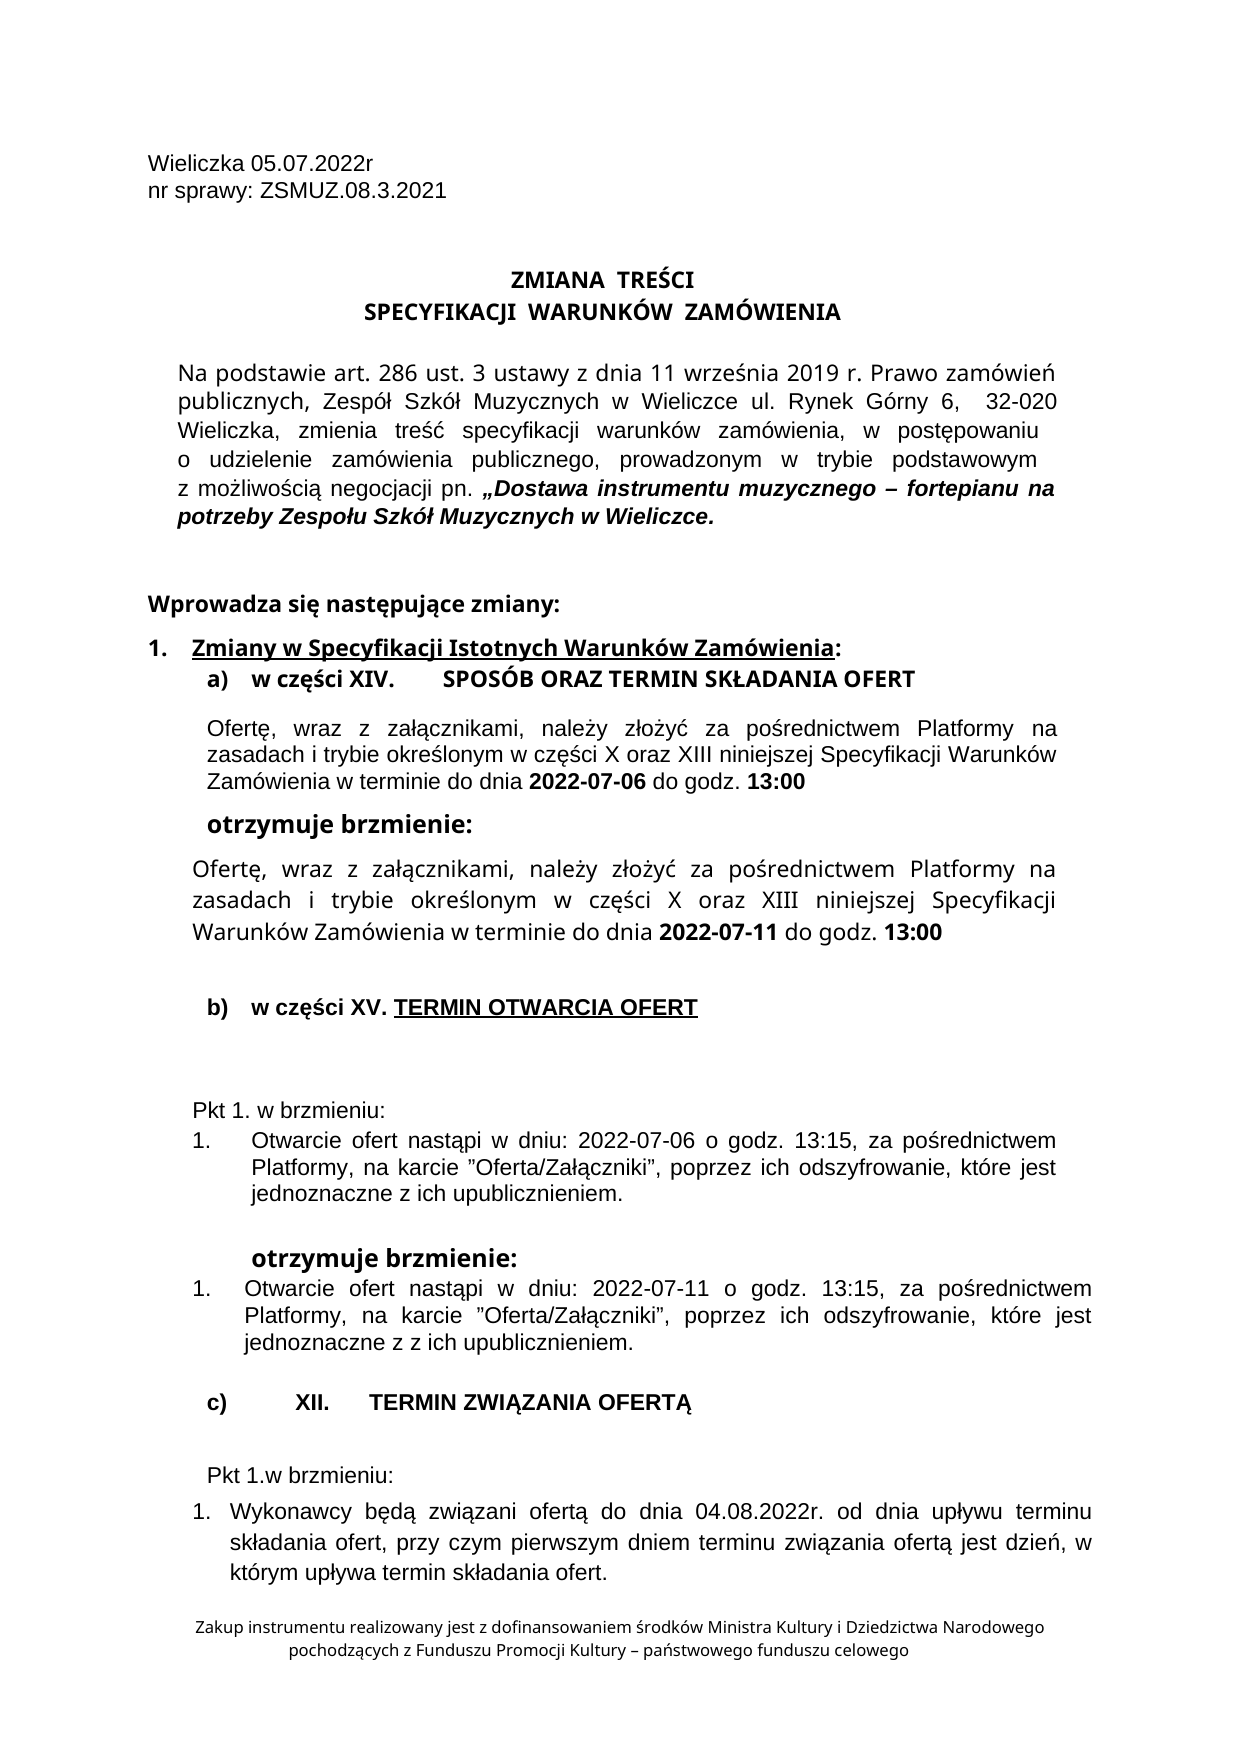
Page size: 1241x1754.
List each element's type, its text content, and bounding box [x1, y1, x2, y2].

text Ofertę, wraz z załącznikami, należy złożyć za pośrednictwem Platformy na zasadach i trybie określonym w części X oraz XIII niniejszej Specyfikacji Warunków Zamówienia w terminie do dnia 2022-07-11 do godz. 13:00 [192, 853, 1057, 947]
text Ofertę, wraz z załącznikami, należy złożyć za pośrednictwem Platformy na zasadach i trybie określonym w części X oraz XIII niniejszej Specyfikacji Warunków Zamówienia w terminie do dnia 2022-07-06 do godz. 13:00 [207, 715, 1057, 794]
text Na podstawie art. 286 ust. 3 ustawy z dnia 11 września 2019 r. Prawo zamówień publicznych, Zespół Szkół Muzycznych w Wieliczce ul. Rynek Górny 6, 32-020 Wieliczka, zmienia treść specyfikacji warunków zamówienia, w postępowaniu o udzielenie zamówienia publicznego, prowadzonym w trybie podstawowym z możliwością negocjacji pn. „Dostawa instrumentu muzycznego – fortepianu na potrzeby Zespołu Szkół Muzycznych w Wieliczce. [177, 358, 1057, 531]
text SPECYFIKACJI WARUNKÓW ZAMÓWIENIA [148, 296, 1057, 327]
text c) XII. TERMIN ZWIĄZANIA OFERTĄ [207, 1389, 1093, 1415]
text otrzymuje brzmienie: [207, 807, 1057, 841]
text ZMIANA TREŚCI [148, 264, 1057, 296]
list a) w części XIV. SPOSÓB ORAZ TERMIN SKŁADANIA OFERT [207, 663, 1093, 694]
text nr sprawy: ZSMUZ.08.3.2021 [148, 177, 1093, 204]
text b) w części XV. TERMIN OTWARCIA OFERT [207, 991, 1093, 1020]
text Wieliczka 05.07.2022r [148, 150, 1093, 177]
list Otwarcie ofert nastąpi w dniu: 2022-07-06 o godz. 13:15, za pośrednictwem Platformy, na karcie ”Oferta/Załączniki”, poprzez ich odszyfrowanie, które jest jednoznaczne z ich upublicznieniem. [192, 1127, 1057, 1206]
list Wykonawcy będą związani ofertą do dnia 04.08.2022r. od dnia upływu terminu składania ofert, przy czym pierwszym dniem terminu związania ofertą jest dzień, w którym upływa termin składania ofert. [192, 1498, 1093, 1585]
text Pkt 1.w brzmieniu: [207, 1462, 1093, 1488]
text Wprowadza się następujące zmiany: [148, 588, 1057, 619]
list Pkt 1. w brzmieniu: [192, 1097, 1093, 1123]
list otrzymuje brzmienie: [251, 1240, 1057, 1274]
list Otwarcie ofert nastąpi w dniu: 2022-07-11 o godz. 13:15, za pośrednictwem Platformy, na karcie ”Oferta/Załączniki”, poprzez ich odszyfrowanie, które jest jednoznaczne z z ich upublicznieniem. [192, 1274, 1093, 1356]
text 1. Zmiany w Specyfikacji Istotnych Warunków Zamówienia: [148, 632, 1057, 663]
